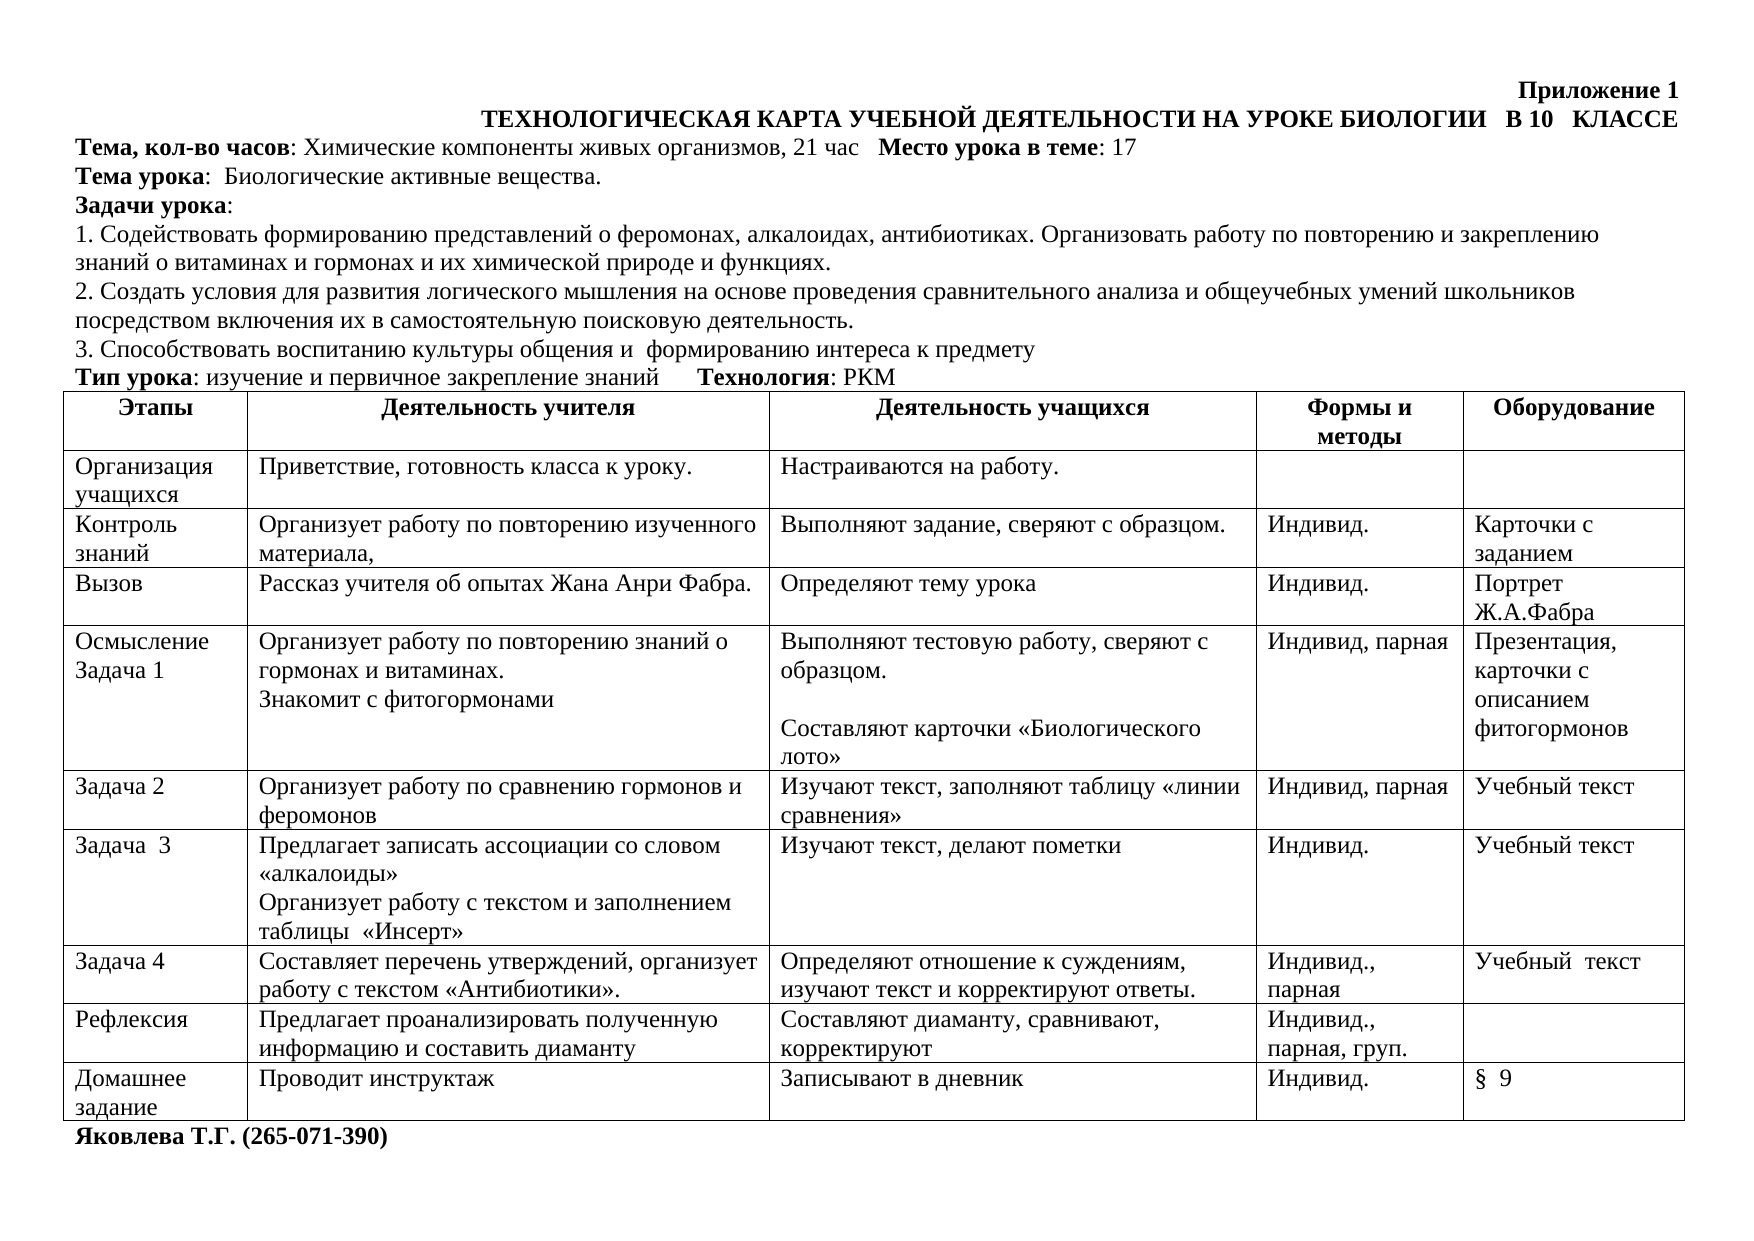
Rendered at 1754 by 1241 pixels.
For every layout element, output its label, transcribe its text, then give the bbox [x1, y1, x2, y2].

table_cell [1464, 451, 1684, 508]
table_cell Задача 4 [64, 946, 247, 1003]
table_cell Организация учащихся [64, 451, 247, 508]
title ТЕХНОЛОГИЧЕСКАЯ КАРТА УЧЕБНОЙ ДЕЯТЕЛЬНОСТИ НА УРОКЕ БИОЛОГИИ В 10 КЛАССЕ [75, 104, 1679, 132]
table_cell Определяют тему урока [770, 568, 1256, 625]
table_cell Изучают текст, заполняют таблицу «линии сравнения» [770, 771, 1256, 829]
table_cell Составляют диаманту, сравнивают, корректируют [770, 1004, 1256, 1062]
table_cell [1257, 451, 1463, 508]
table_cell Портрет Ж.А.Фабра [1464, 568, 1684, 625]
table_cell Изучают текст, делают пометки [770, 830, 1256, 945]
table_cell Выполняют задание, сверяют с образцом. [770, 509, 1256, 567]
table_cell Организует работу по повторению знаний о гормонах и витаминах. Знакомит с фитогормонами [248, 626, 769, 770]
text Тема урока: Биологические активные вещества. [75, 161, 1679, 190]
table_header Деятельность учителя [248, 392, 769, 450]
table_cell Презентация, карточки с описанием фитогормонов [1464, 626, 1684, 770]
table_cell Индивид. [1257, 509, 1463, 567]
table_cell Индивид., парная, груп. [1257, 1004, 1463, 1062]
text Задачи урока: [75, 190, 1679, 219]
table_cell Настраиваются на работу. [770, 451, 1256, 508]
table_cell Осмысление Задача 1 [64, 626, 247, 770]
table_cell Контроль знаний [64, 509, 247, 567]
table_cell Задача 2 [64, 771, 247, 829]
table_cell Вызов [64, 568, 247, 625]
table_cell Предлагает записать ассоциации со словом «алкалоиды» Организует работу с текстом и заполнением таблицы «Инсерт» [248, 830, 769, 945]
text 3. Способствовать воспитанию культуры общения и формированию интереса к предмету [75, 334, 1679, 362]
title Приложение 1 [75, 75, 1679, 104]
table_cell Приветствие, готовность класса к уроку. [248, 451, 769, 508]
table_cell Определяют отношение к суждениям, изучают текст и корректируют ответы. [770, 946, 1256, 1003]
table_cell [1464, 1004, 1684, 1062]
table_cell § 9 [1464, 1063, 1684, 1120]
text 2. Создать условия для развития логического мышления на основе проведения сравнительного анализа и общеучебных умений школьников посредством включения их в самостоятельную поисковую деятельность. [75, 276, 1679, 334]
table_cell Индивид. [1257, 1063, 1463, 1120]
table_header Формы и методы [1257, 392, 1463, 450]
table_header Этапы [64, 392, 247, 450]
table_cell Проводит инструктаж [248, 1063, 769, 1120]
table_cell Индивид, парная [1257, 626, 1463, 770]
text 1. Содействовать формированию представлений о феромонах, алкалоидах, антибиотиках. Организовать работу по повторению и закреплению знаний о витаминах и гормонах и их химической природе и функциях. [75, 219, 1679, 276]
table_cell Индивид., парная [1257, 946, 1463, 1003]
table_cell Составляет перечень утверждений, организует работу с текстом «Антибиотики». [248, 946, 769, 1003]
table_cell Предлагает проанализировать полученную информацию и составить диаманту [248, 1004, 769, 1062]
table_cell Карточки с заданием [1464, 509, 1684, 567]
table_cell Рефлексия [64, 1004, 247, 1062]
table_cell Организует работу по повторению изученного материала, [248, 509, 769, 567]
table_header Деятельность учащихся [770, 392, 1256, 450]
table_cell Учебный текст [1464, 771, 1684, 829]
text Тема, кол-во часов: Химические компоненты живых организмов, 21 час Место урока в теме: 17 [75, 132, 1679, 161]
table_header Оборудование [1464, 392, 1684, 450]
table_cell Учебный текст [1464, 946, 1684, 1003]
table_cell Записывают в дневник [770, 1063, 1256, 1120]
table_cell Индивид. [1257, 830, 1463, 945]
table_cell Организует работу по сравнению гормонов и феромонов [248, 771, 769, 829]
table_cell Выполняют тестовую работу, сверяют с образцом. Составляют карточки «Биологического лото» [770, 626, 1256, 770]
text Тип урока: изучение и первичное закрепление знаний Технология: РКМ [75, 362, 1679, 391]
table_cell Учебный текст [1464, 830, 1684, 945]
table_cell Домашнее задание [64, 1063, 247, 1120]
table_cell Рассказ учителя об опытах Жана Анри Фабра. [248, 568, 769, 625]
text Яковлева Т.Г. (265-071-390) [75, 1121, 1679, 1150]
table_cell Задача 3 [64, 830, 247, 945]
table_cell Индивид. [1257, 568, 1463, 625]
table_cell Индивид, парная [1257, 771, 1463, 829]
